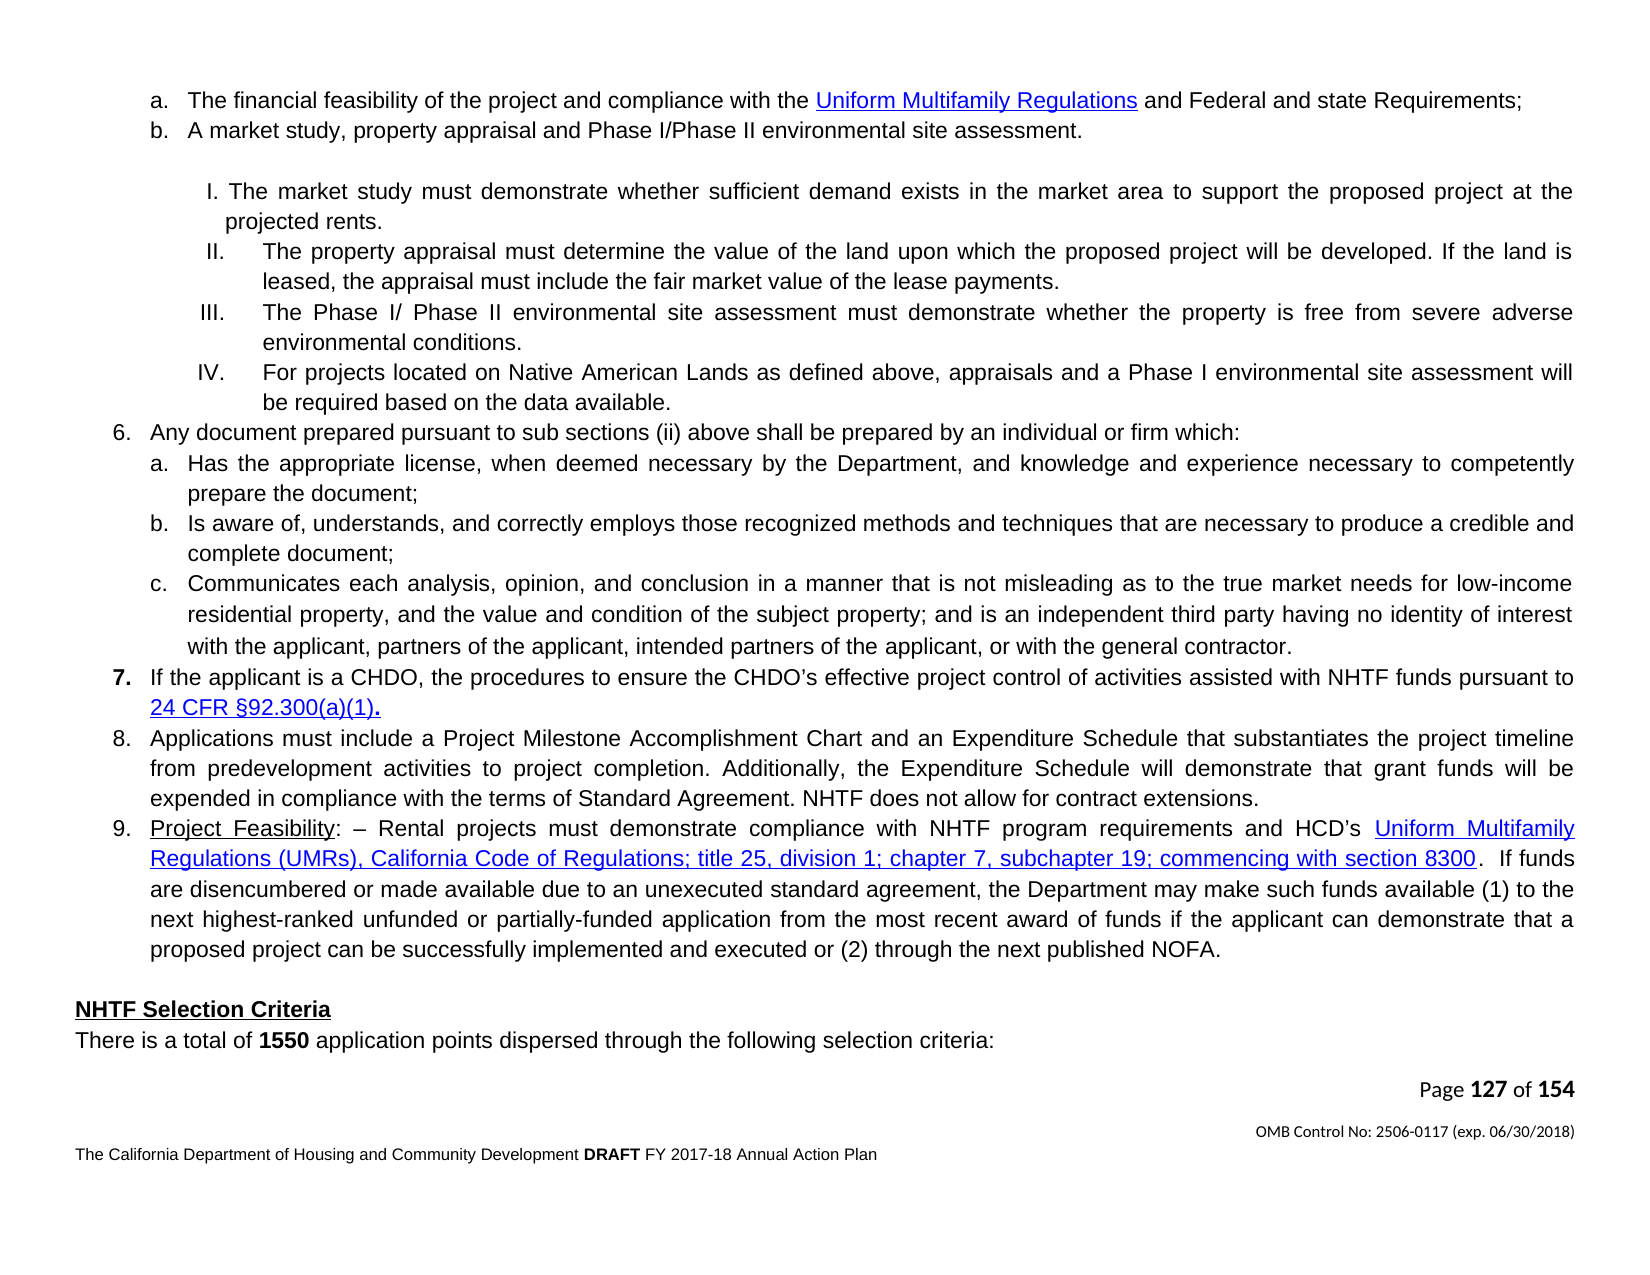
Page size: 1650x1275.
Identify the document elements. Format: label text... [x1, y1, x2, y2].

list If the applicant is a CHDO, the procedures to ensure the CHDO’s effective project control of activities assisted with NHTF funds pursuant to 24 CFR §92.300(a)(1). [112, 664, 1575, 721]
list Any document prepared pursuant to sub sections (ii) above shall be prepared by an individual or firm which: [112, 419, 1575, 446]
list Communicates each analysis, opinion, and conclusion in a manner that is not misleading as to the true market needs for low-income residential property, and the value and condition of the subject property; and is an independent third party having no identity of interest with the applicant, partners of the applicant, intended partners of the applicant, or with the general contractor. [150, 570, 1575, 660]
text There is a total of 1550 application points dispersed through the following selection criteria: [75, 1027, 1575, 1053]
list The financial feasibility of the project and compliance with the Uniform Multifamily Regulations and Federal and state Requirements; [150, 87, 1575, 113]
text I. The market study must demonstrate whether sufficient demand exists in the market area to support the proposed project at the projected rents. [206, 178, 1575, 234]
list Project Feasibility: – Rental projects must demonstrate compliance with NHTF program requirements and HCD’s Uniform Multifamily Regulations (UMRs), California Code of Regulations; title 25, division 1; chapter 7, subchapter 19; commencing with section 8300. If funds are disencumbered or made available due to an unexecuted standard agreement, the Department may make such funds available (1) to the next highest-ranked unfunded or partially-funded application from the most recent award of funds if the applicant can demonstrate that a proposed project can be successfully implemented and executed or (2) through the next published NOFA. [112, 815, 1575, 962]
text NHTF Selection Criteria [75, 996, 1575, 1023]
list Applications must include a Project Milestone Accomplishment Chart and an Expenditure Schedule that substantiates the project timeline from predevelopment activities to project completion. Additionally, the Expenditure Schedule will demonstrate that grant funds will be expended in compliance with the terms of Standard Agreement. NHTF does not allow for contract extensions. [112, 724, 1575, 811]
list The property appraisal must determine the value of the land upon which the proposed project will be developed. If the land is leased, the appraisal must include the fair market value of the lease payments. [225, 238, 1575, 294]
list Has the appropriate license, when deemed necessary by the Department, and knowledge and experience necessary to competently prepare the document; [150, 449, 1575, 506]
list A market study, property appraisal and Phase I/Phase II environmental site assessment. [150, 117, 1575, 143]
list The Phase I/ Phase II environmental site assessment must demonstrate whether the property is free from severe adverse environmental conditions. [225, 298, 1575, 355]
list For projects located on Native American Lands as defined above, appraisals and a Phase I environmental site assessment will be required based on the data available. [225, 359, 1575, 415]
list Is aware of, understands, and correctly employs those recognized methods and techniques that are necessary to produce a credible and complete document; [150, 510, 1575, 566]
